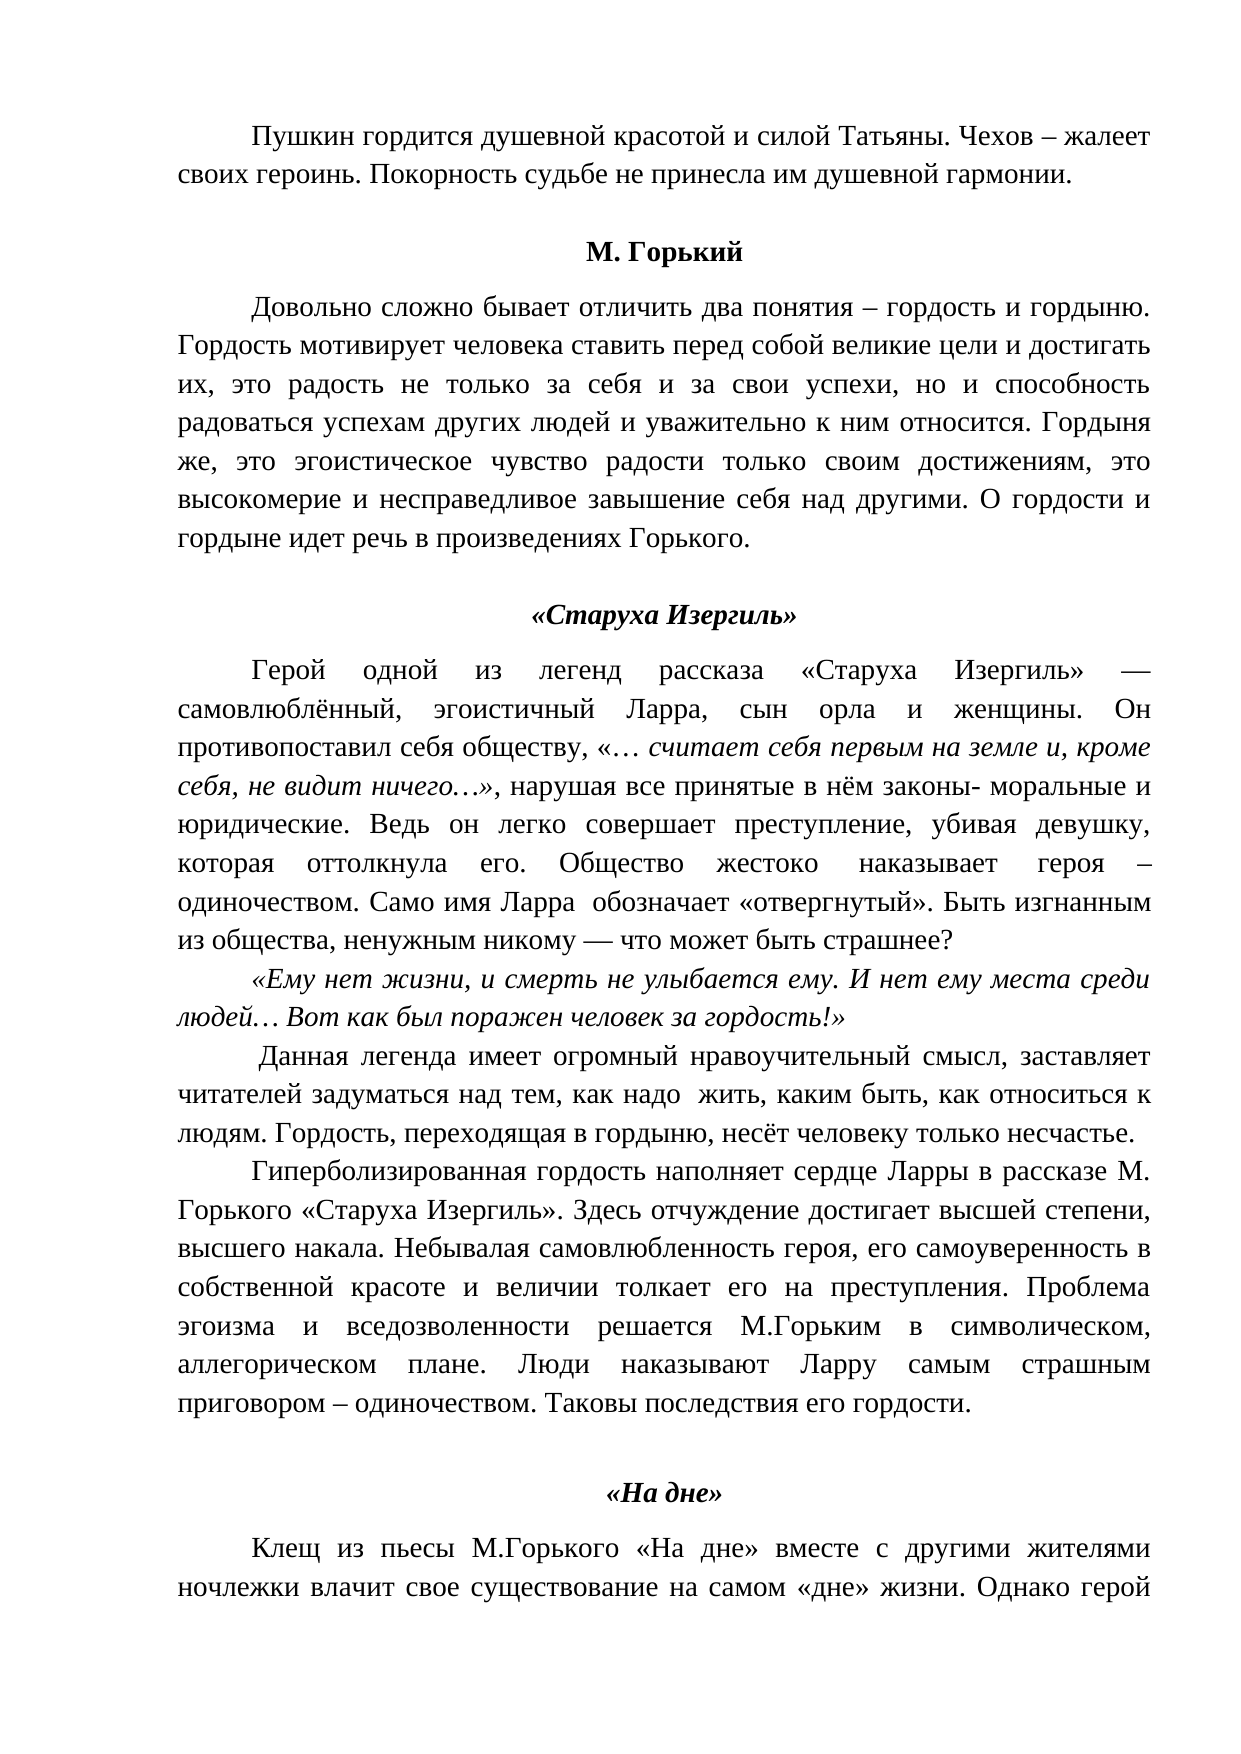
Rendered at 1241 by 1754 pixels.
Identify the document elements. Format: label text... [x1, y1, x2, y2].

text Гиперболизированная гордость наполняет сердце Ларры в рассказе М. Горького «Старуха Изергиль». Здесь отчуждение достигает высшей степени, высшего накала. Небывалая самовлюбленность героя, его самоуверенность в собственной красоте и величии толкает его на преступления. Проблема эгоизма и вседозволенности решается М.Горьким в символическом, аллегорическом плане. Люди наказывают Ларру самым страшным приговором – одиночеством. Таковы последствия его гордости. [177, 1153, 1152, 1418]
text Пушкин гордится душевной красотой и силой Татьяны. Чехов – жалеет своих героинь. Покорность судьбе не принесла им душевной гармонии. [177, 118, 1152, 190]
text Довольно сложно бывает отличить два понятия – гордость и гордыню. Гордость мотивирует человека ставить перед собой великие цели и достигать их, это радость не только за себя и за свои успехи, но и способность радоваться успехам других людей и уважительно к ним относится. Гордыня же, это эгоистическое чувство радости только своим достижениям, это высокомерие и несправедливое завышение себя над другими. О гордости и гордыне идет речь в произведениях Горького. [177, 289, 1152, 554]
text «На дне» [177, 1475, 1152, 1508]
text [177, 1530, 1152, 1602]
text М. Горький [177, 234, 1152, 267]
text «Старуха Изергиль» [177, 597, 1152, 631]
text Данная легенда имеет огромный нравоучительный смысл, заставляет читателей задуматься над тем, как надо жить, каким быть, как относиться к людям. Гордость, переходящая в гордыню, несёт человеку только несчастье. [177, 1038, 1152, 1148]
text «Ему нет жизни, и смерть не улыбается ему. И нет ему места среди людей… Вот как был поражен человек за гордость!» [177, 961, 1152, 1033]
text Герой одной из легенд рассказа «Старуха Изергиль» — самовлюблённый, эгоистичный Ларра, сын орла и женщины. Он противопоставил себя обществу, «… считает себя первым на земле и, кроме себя, не видит ничего…», нарушая все принятые в нём законы- моральные и юридические. Ведь он легко совершает преступление, убивая девушку, которая оттолкнула его. Общество жестоко наказывает героя – одиночеством. Само имя Ларра обозначает «отвергнутый». Быть изгнанным из общества, ненужным никому — что может быть страшнее? [177, 652, 1152, 956]
